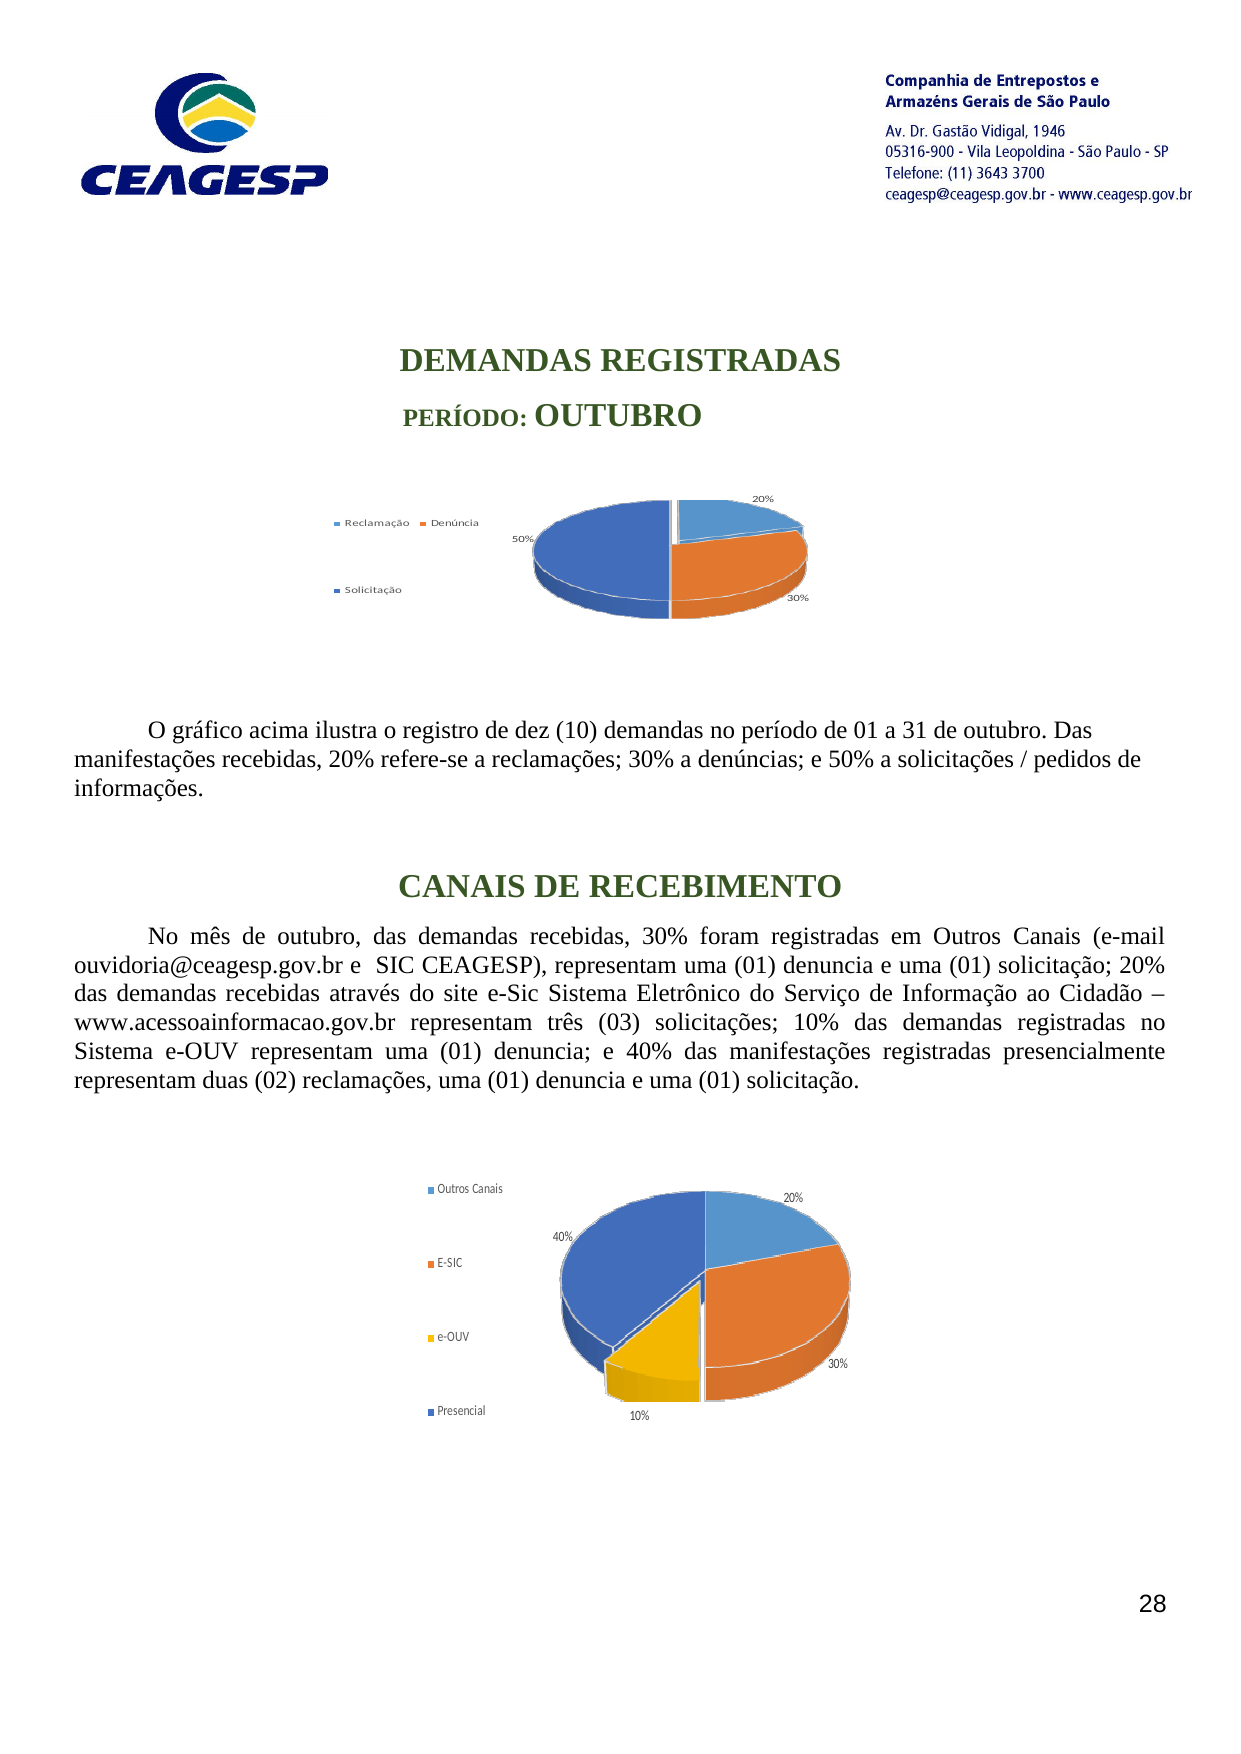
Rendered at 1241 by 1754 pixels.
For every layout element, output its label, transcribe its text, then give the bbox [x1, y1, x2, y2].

subtitle CANAIS DE RECEBIMENTO [74, 866, 1166, 904]
picture [81, 73, 328, 195]
text O gráfico acima ilustra o registro de dez (10) demandas no período de 01 a 31 de outubro. Das manifestações recebidas, 20% refere-se a reclamações; 30% a denúncias; e 50% a solicitações / pedidos de informações. [74, 715, 1166, 802]
subtitle PERÍODO: OUTUBRO [74, 395, 1166, 699]
subtitle DEMANDAS REGISTRADAS [74, 340, 1166, 378]
picture [885, 73, 1192, 203]
text No mês de outubro, das demandas recebidas, 30% foram registradas em Outros Canais (e-mail ouvidoria@ceagesp.gov.br e SIC CEAGESP), representam uma (01) denuncia e uma (01) solicitação; 20% das demandas recebidas através do site e-Sic Sistema Eletrônico do Serviço de Informação ao Cidadão – www.acessoainformacao.gov.br representam três (03) solicitações; 10% das demandas registradas no Sistema e-OUV representam uma (01) denuncia; e 40% das manifestações registradas presencialmente representam duas (02) reclamações, uma (01) denuncia e uma (01) solicitação. [74, 921, 1166, 1093]
